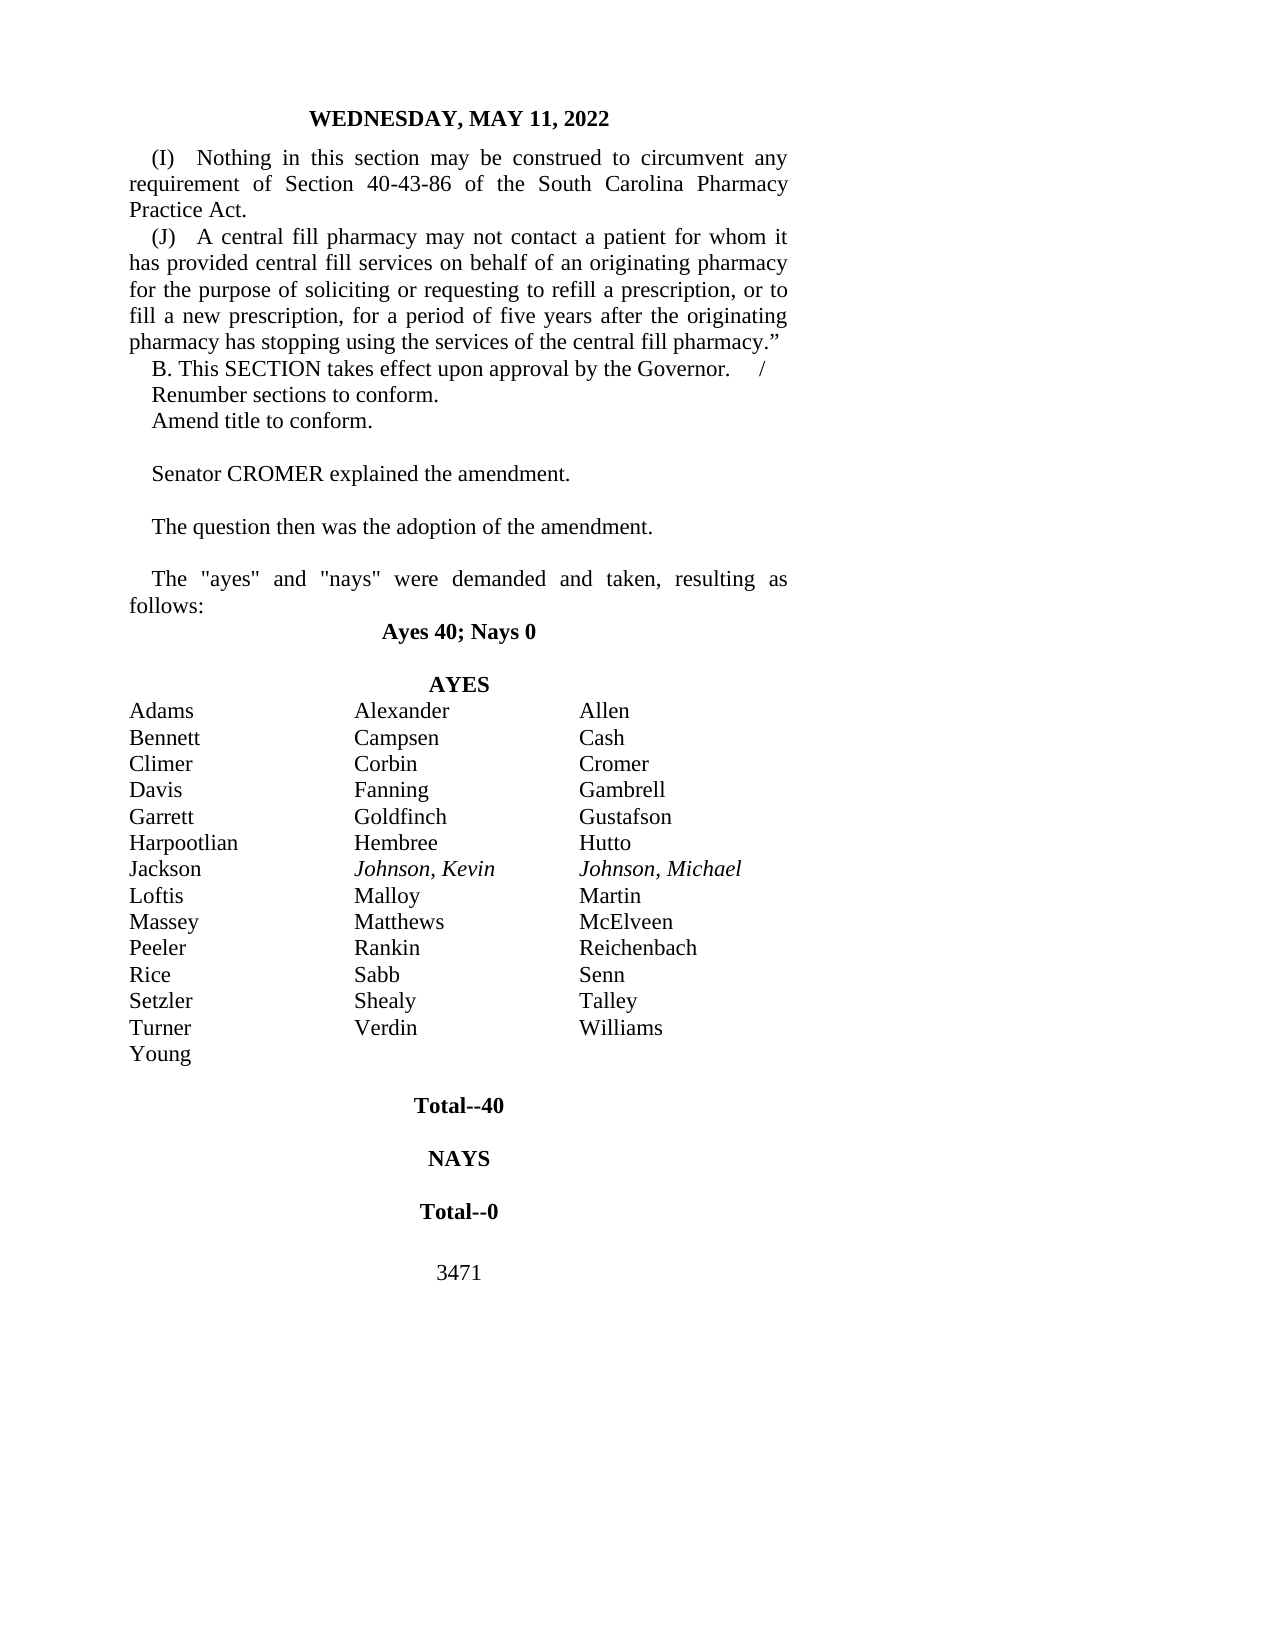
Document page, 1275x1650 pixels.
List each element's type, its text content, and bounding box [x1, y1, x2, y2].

text NAYS [129, 1145, 789, 1172]
text Jackson Johnson, Kevin Johnson, Michael [129, 855, 789, 882]
text The "ayes" and "nays" were demanded and taken, resulting as follows: [129, 566, 789, 618]
text AYES [129, 671, 789, 697]
text Young [129, 1040, 789, 1066]
text Total--0 [129, 1198, 789, 1224]
text Davis Fanning Gambrell [129, 776, 789, 803]
text Ayes 40; Nays 0 [129, 618, 789, 644]
text Climer Corbin Cromer [129, 750, 789, 776]
text Adams Alexander Allen [129, 697, 789, 724]
text Peeler Rankin Reichenbach [129, 934, 789, 961]
text Total--40 [129, 1093, 789, 1119]
text Harpootlian Hembree Hutto [129, 829, 789, 855]
text Bennett Campsen Cash [129, 724, 789, 750]
text Amend title to conform. [129, 407, 789, 434]
text Massey Matthews McElveen [129, 908, 789, 934]
text Turner Verdin Williams [129, 1013, 789, 1040]
text B. This SECTION takes effect upon approval by the Governor. / [129, 355, 789, 381]
text Garrett Goldfinch Gustafson [129, 803, 789, 829]
text Loftis Malloy Martin [129, 882, 789, 908]
text (I) Nothing in this section may be construed to circumvent any requirement of Section 40-43-86 of the South Carolina Pharmacy Practice Act. [129, 144, 789, 223]
text The question then was the adoption of the amendment. [129, 513, 789, 539]
text Rice Sabb Senn [129, 961, 789, 987]
text Setzler Shealy Talley [129, 987, 789, 1013]
text Senator CROMER explained the amendment. [129, 460, 789, 486]
text (J) A central fill pharmacy may not contact a patient for whom it has provided central fill services on behalf of an originating pharmacy for the purpose of soliciting or requesting to refill a prescription, or to fill a new prescription, for a period of five years after the originating pharmacy has stopping using the services of the central fill pharmacy.” [129, 223, 789, 355]
text Renumber sections to conform. [129, 381, 789, 407]
